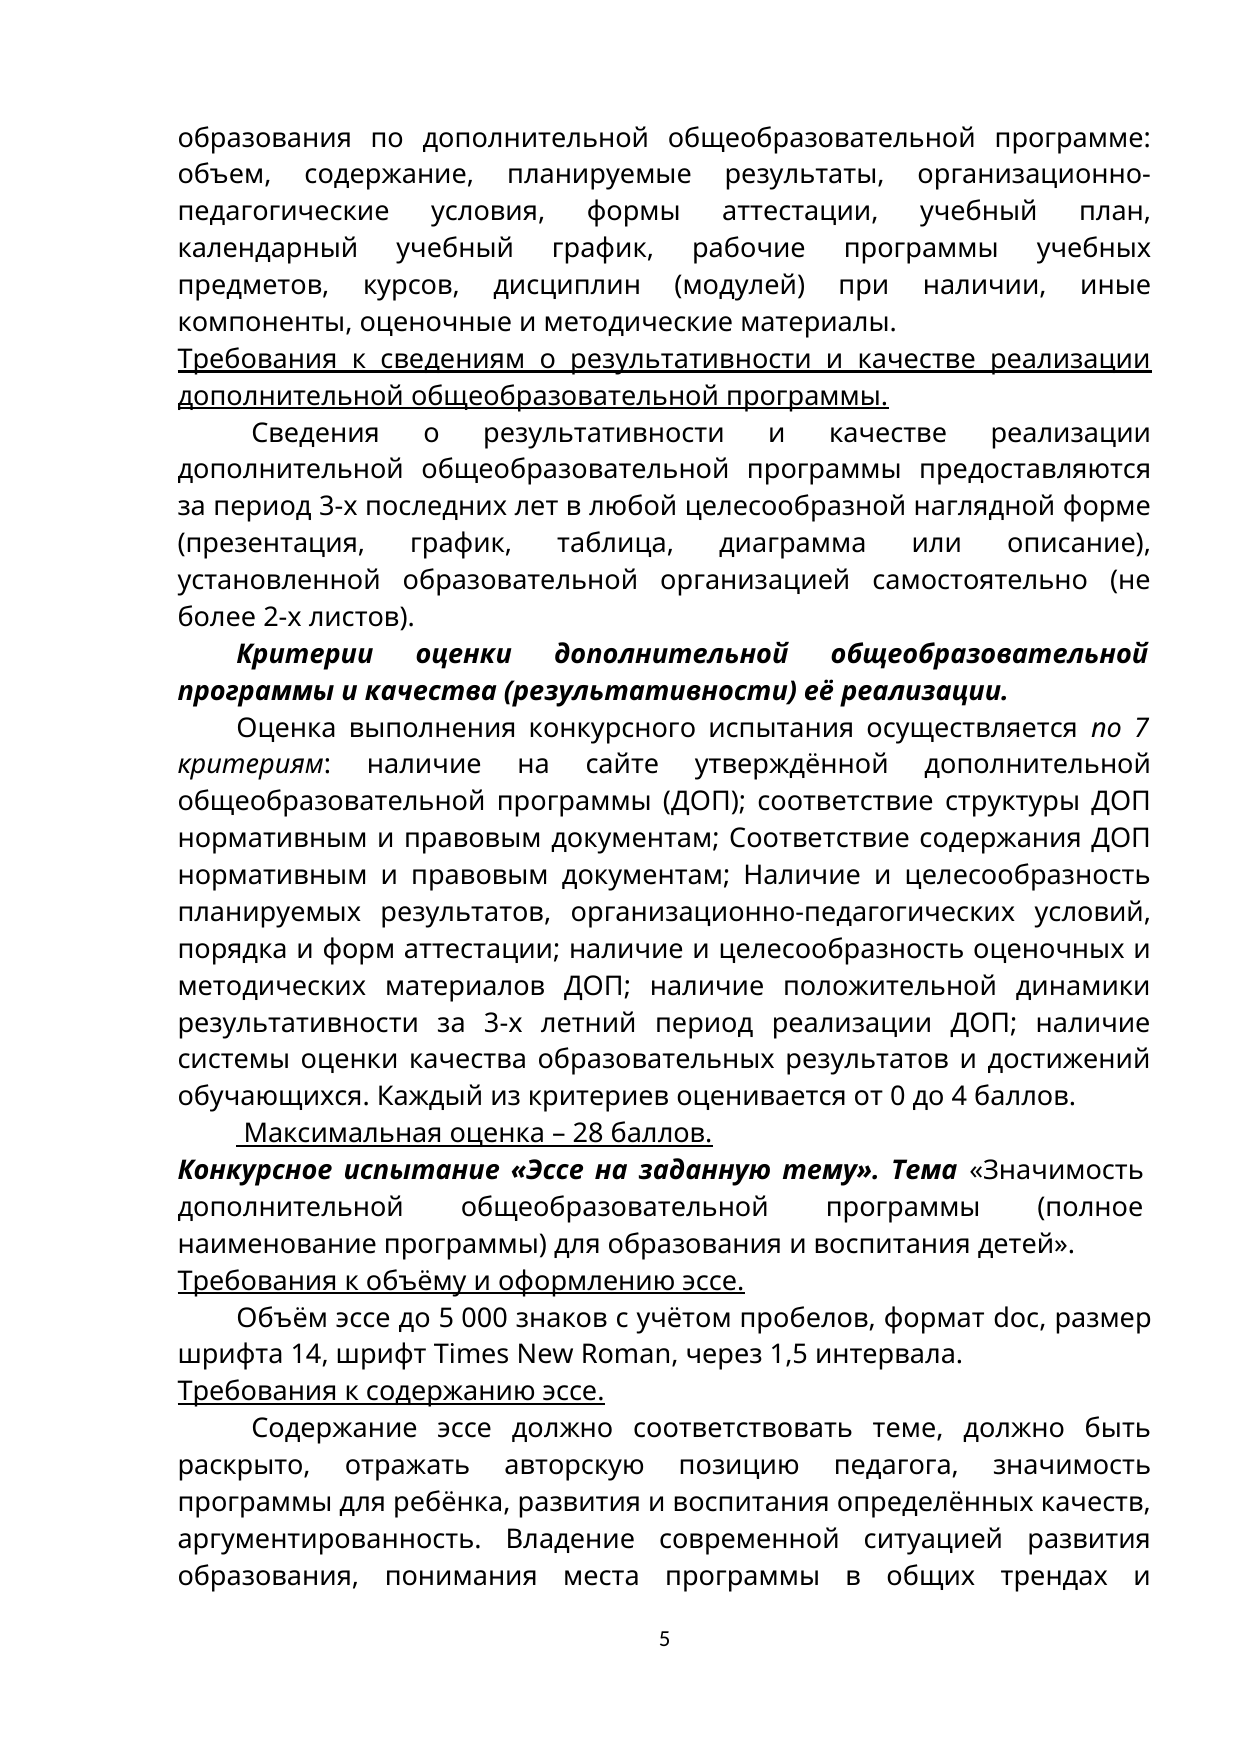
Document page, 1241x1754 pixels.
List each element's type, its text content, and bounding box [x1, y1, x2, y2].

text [177, 118, 1152, 339]
text Критерии оценки дополнительной общеобразовательной программы и качества (результативности) её реализации. [177, 634, 1152, 708]
text Оценка выполнения конкурсного испытания осуществляется по 7 критериям: наличие на сайте утверждённой дополнительной общеобразовательной программы (ДОП); соответствие структуры ДОП нормативным и правовым документам; Соответствие содержания ДОП нормативным и правовым документам; Наличие и целесообразность планируемых результатов, организационно-педагогических условий, порядка и форм аттестации; наличие и целесообразность оценочных и методических материалов ДОП; наличие положительной динамики результативности за 3-х летний период реализации ДОП; наличие системы оценки качества образовательных результатов и достижений обучающихся. Каждый из критериев оценивается от 0 до 4 баллов. [177, 708, 1152, 1114]
text Требования к содержанию эссе. [177, 1372, 1152, 1409]
text Требования к объёму и оформлению эссе. [177, 1261, 1144, 1298]
text Требования к сведениям о результативности и качестве реализации дополнительной общеобразовательной программы. [177, 339, 1152, 370]
text Максимальная оценка – 28 баллов. [177, 1114, 1152, 1151]
text Сведения о результативности и качестве реализации дополнительной общеобразовательной программы предоставляются за период 3-х последних лет в любой целесообразной наглядной форме (презентация, график, таблица, диаграмма или описание), установленной образовательной организацией самостоятельно (не более 2-х листов). [177, 413, 1152, 634]
text Требования к сведениям о результативности и качестве реализации дополнительной общеобразовательной программы. [177, 371, 1152, 413]
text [177, 1409, 1152, 1593]
text Конкурсное испытание «Эссе на заданную тему». Тема «Значимость дополнительной общеобразовательной программы (полное наименование программы) для образования и воспитания детей». [177, 1151, 1144, 1261]
text Объём эссе до 5 000 знаков с учётом пробелов, формат doc, размер шрифта 14, шрифт Times New Roman, через 1,5 интервала. [177, 1298, 1152, 1372]
